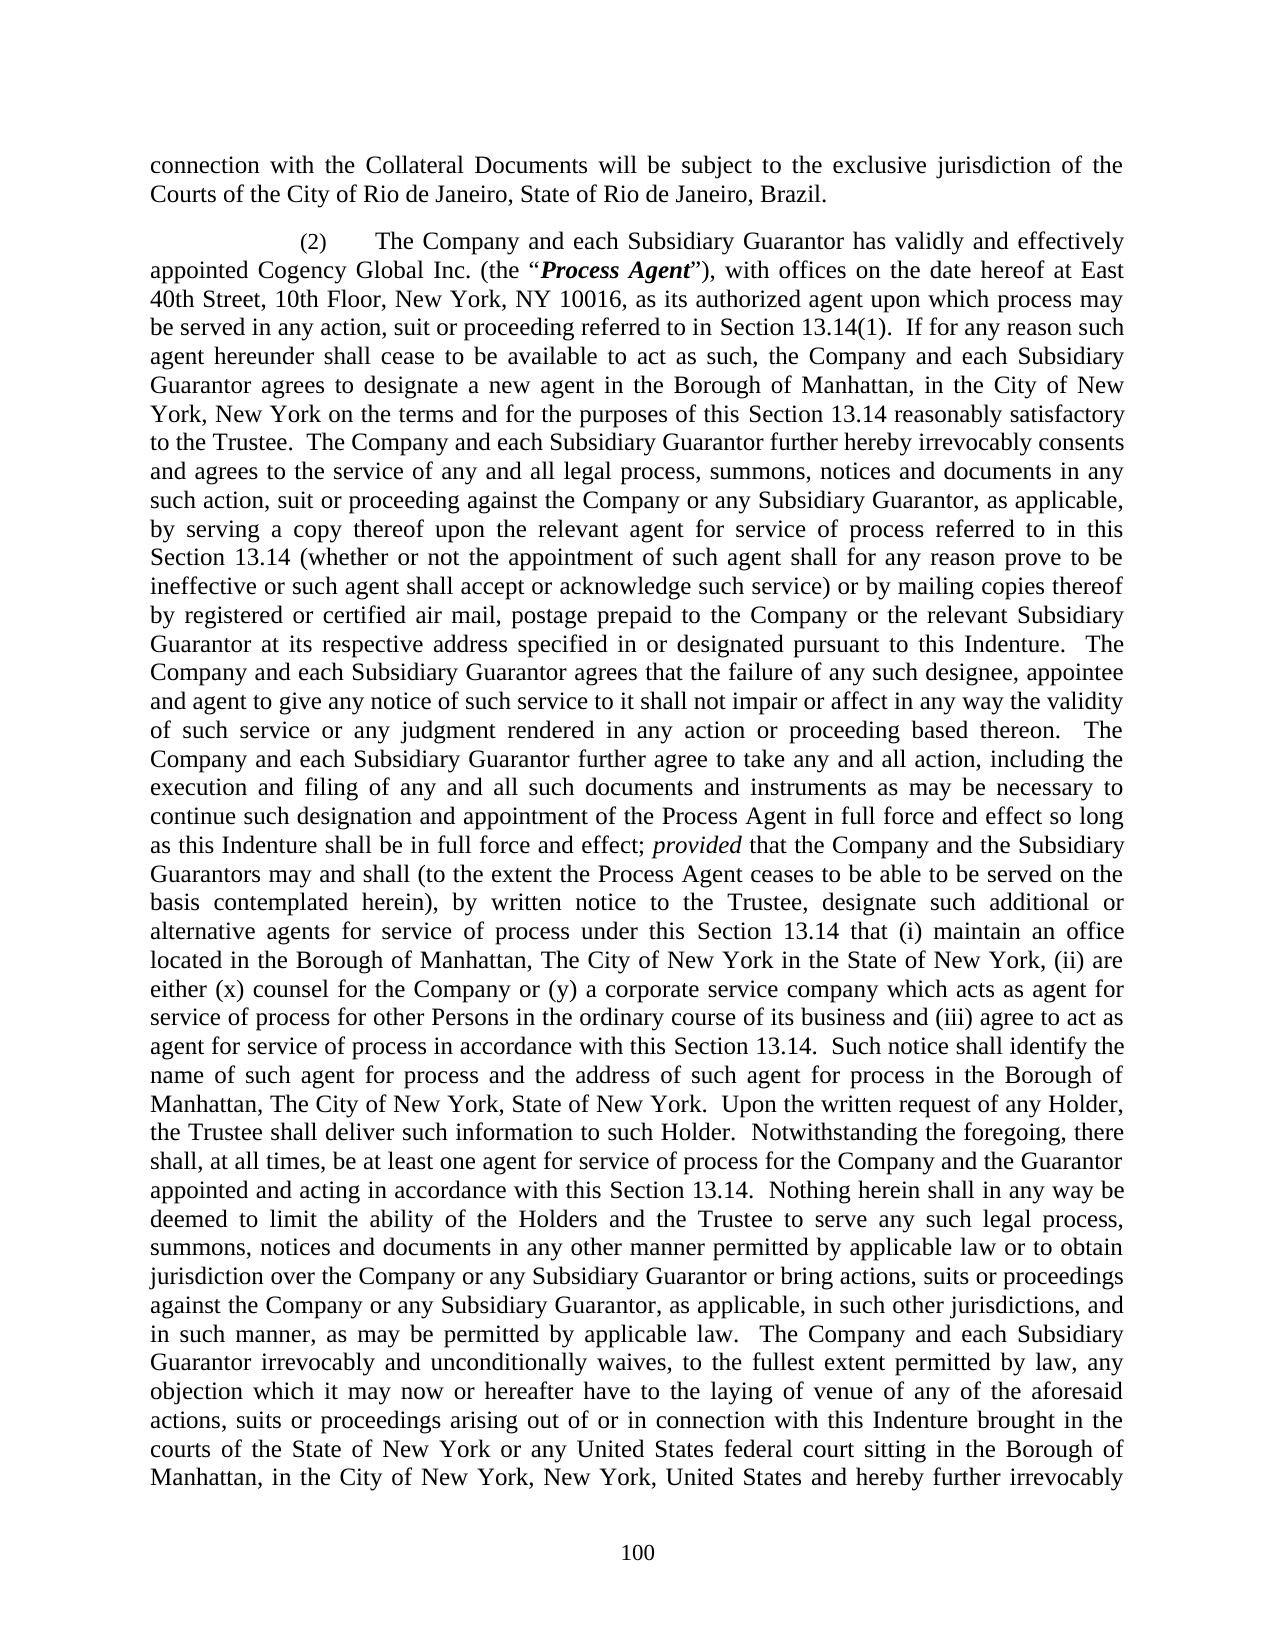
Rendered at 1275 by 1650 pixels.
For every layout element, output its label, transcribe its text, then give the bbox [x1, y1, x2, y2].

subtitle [150, 150, 1125, 207]
